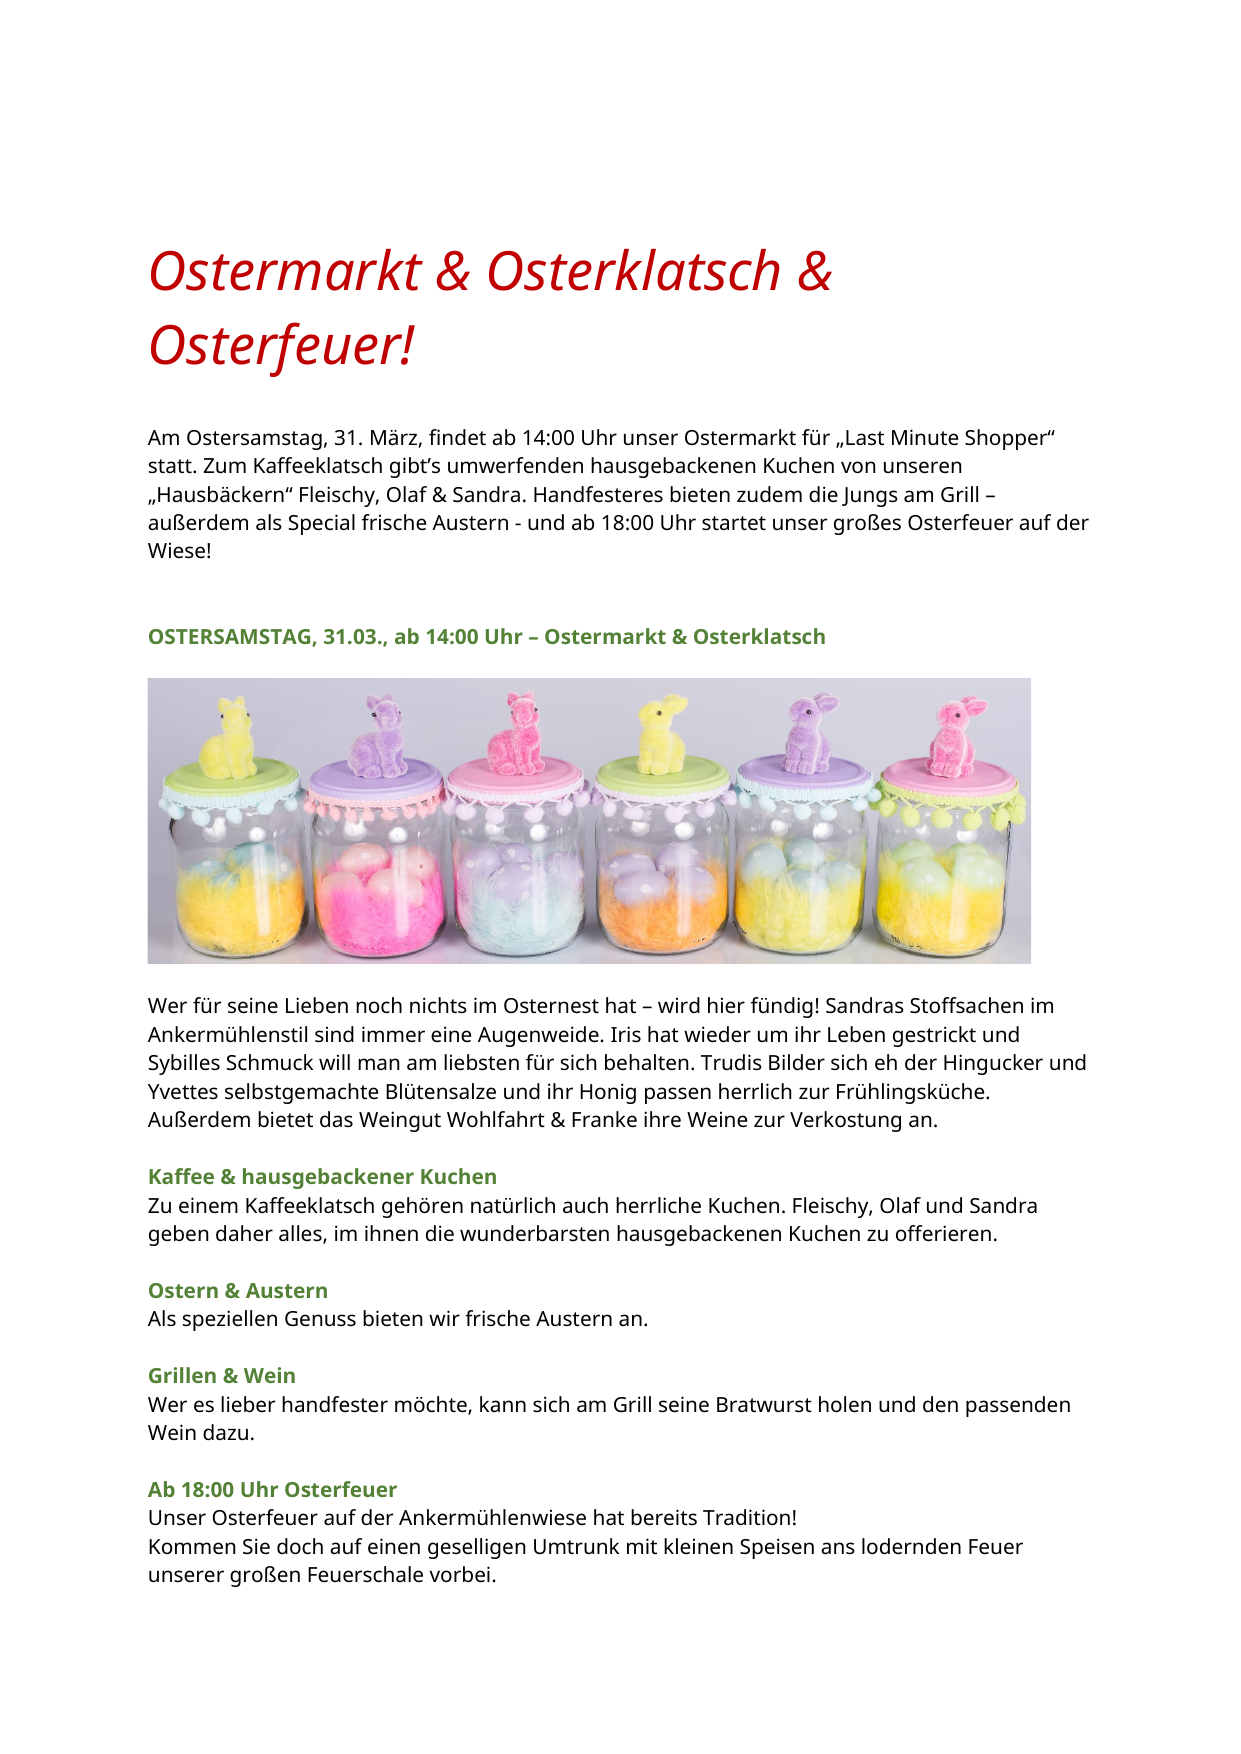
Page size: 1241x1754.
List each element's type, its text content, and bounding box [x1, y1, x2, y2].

text Ostern & Austern [148, 1276, 1093, 1304]
text Unser Osterfeuer auf der Ankermühlenwiese hat bereits Tradition! [148, 1503, 1093, 1532]
text Außerdem bietet das Weingut Wohlfahrt & Franke ihre Weine zur Verkostung an. [148, 1105, 1093, 1134]
text Wer für seine Lieben noch nichts im Osternest hat – wird hier fündig! Sandras Stoffsachen im Ankermühlenstil sind immer eine Augenweide. Iris hat wieder um ihr Leben gestrickt und Sybilles Schmuck will man am liebsten für sich behalten. Trudis Bilder sich eh der Hingucker und Yvettes selbstgemachte Blütensalze und ihr Honig passen herrlich zur Frühlingsküche. [148, 992, 1093, 1105]
text Am Ostersamstag, 31. März, findet ab 14:00 Uhr unser Ostermarkt für „Last Minute Shopper“ statt. Zum Kaffeeklatsch gibt’s umwerfenden hausgebackenen Kuchen von unseren „Hausbäckern“ Fleischy, Olaf & Sandra. Handfesteres bieten zudem die Jungs am Grill – außerdem als Special frische Austern - und ab 18:00 Uhr startet unser großes Osterfeuer auf der Wiese! [148, 423, 1093, 565]
text Grillen & Wein [148, 1361, 1093, 1390]
text Kommen Sie doch auf einen geselligen Umtrunk mit kleinen Speisen ans lodernden Feuer unserer großen Feuerschale vorbei. [148, 1532, 1093, 1589]
text Ab 18:00 Uhr Osterfeuer [148, 1475, 1093, 1503]
text Als speziellen Genuss bieten wir frische Austern an. [148, 1304, 1093, 1333]
text Zu einem Kaffeeklatsch gehören natürlich auch herrliche Kuchen. Fleischy, Olaf und Sandra geben daher alles, im ihnen die wunderbarsten hausgebackenen Kuchen zu offerieren. [148, 1191, 1093, 1248]
text Wer es lieber handfester möchte, kann sich am Grill seine Bratwurst holen und den passenden Wein dazu. [148, 1390, 1093, 1447]
text Ostermarkt & Osterklatsch & Osterfeuer! [148, 233, 1093, 380]
text Kaffee & hausgebackener Kuchen [148, 1162, 1093, 1191]
picture [147, 678, 1032, 964]
text OSTERSAMSTAG, 31.03., ab 14:00 Uhr – Ostermarkt & Osterklatsch [148, 622, 1093, 650]
